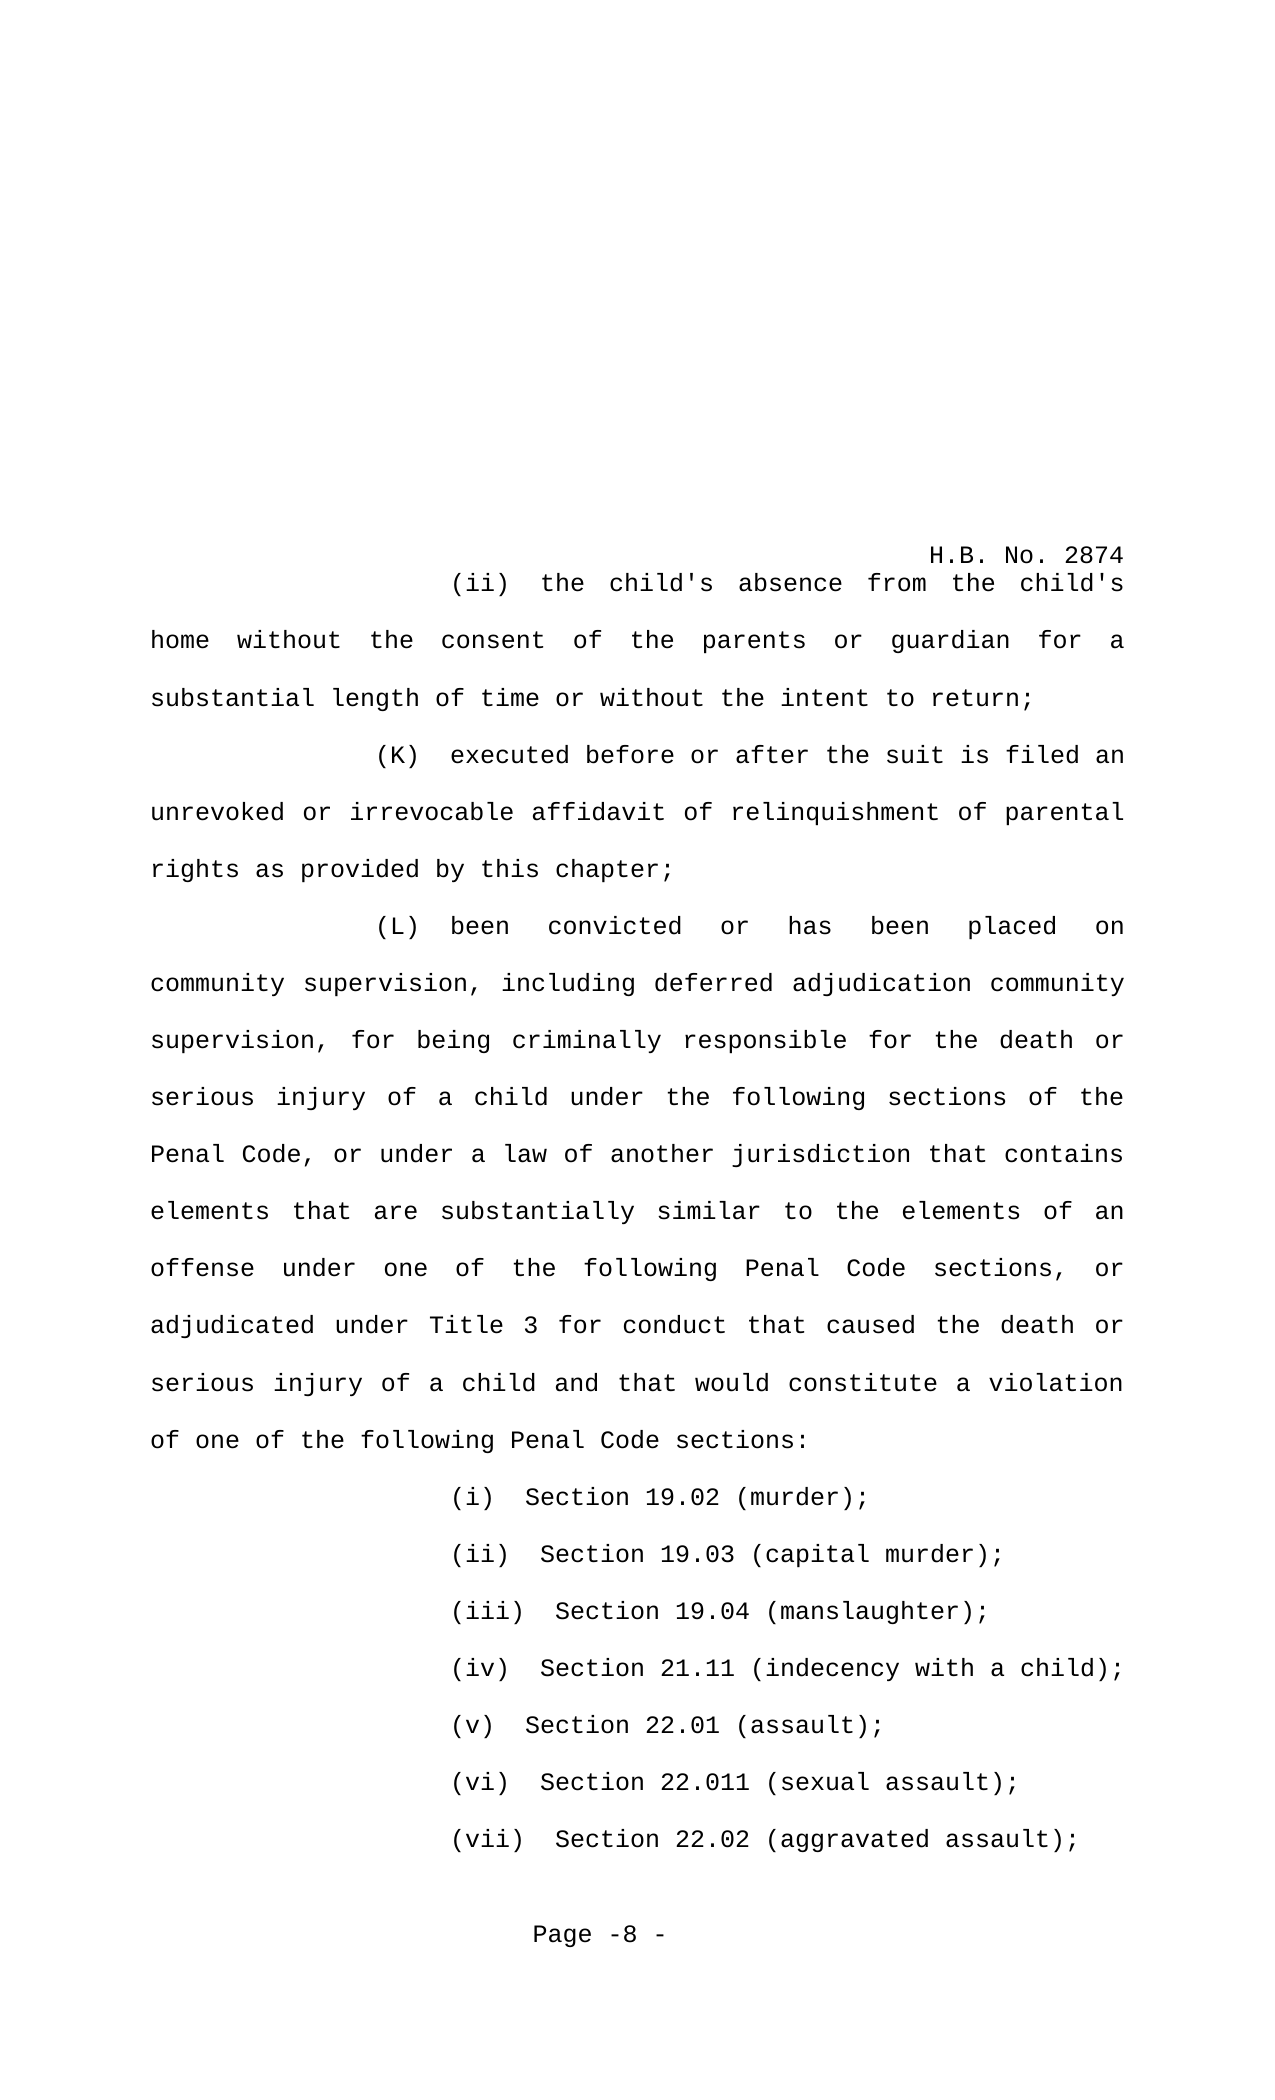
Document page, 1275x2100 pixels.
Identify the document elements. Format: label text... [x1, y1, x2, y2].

text (iii) Section 19.04 (manslaughter); [150, 1598, 1125, 1627]
text (v) Section 22.01 (assault); [150, 1712, 1125, 1741]
text (iv) Section 21.11 (indecency with a child); [150, 1655, 1125, 1684]
text (vi) Section 22.011 (sexual assault); [150, 1769, 1125, 1798]
text (i) Section 19.02 (murder); [150, 1484, 1125, 1513]
text (K) executed before or after the suit is filed an unrevoked or irrevocable affidavit of relinquishment of parental rights as provided by this chapter; [150, 742, 1125, 885]
text (L) been convicted or has been placed on community supervision, including deferred adjudication community supervision, for being criminally responsible for the death or serious injury of a child under the following sections of the Penal Code, or under a law of another jurisdiction that contains elements that are substantially similar to the elements of an offense under one of the following Penal Code sections, or adjudicated under Title 3 for conduct that caused the death or serious injury of a child and that would constitute a violation of one of the following Penal Code sections: [150, 913, 1125, 1456]
text (ii) the child's absence from the child's home without the consent of the parents or guardian for a substantial length of time or without the intent to return; [150, 571, 1125, 713]
text (vii) Section 22.02 (aggravated assault); [150, 1827, 1125, 1855]
text (ii) Section 19.03 (capital murder); [150, 1541, 1125, 1570]
